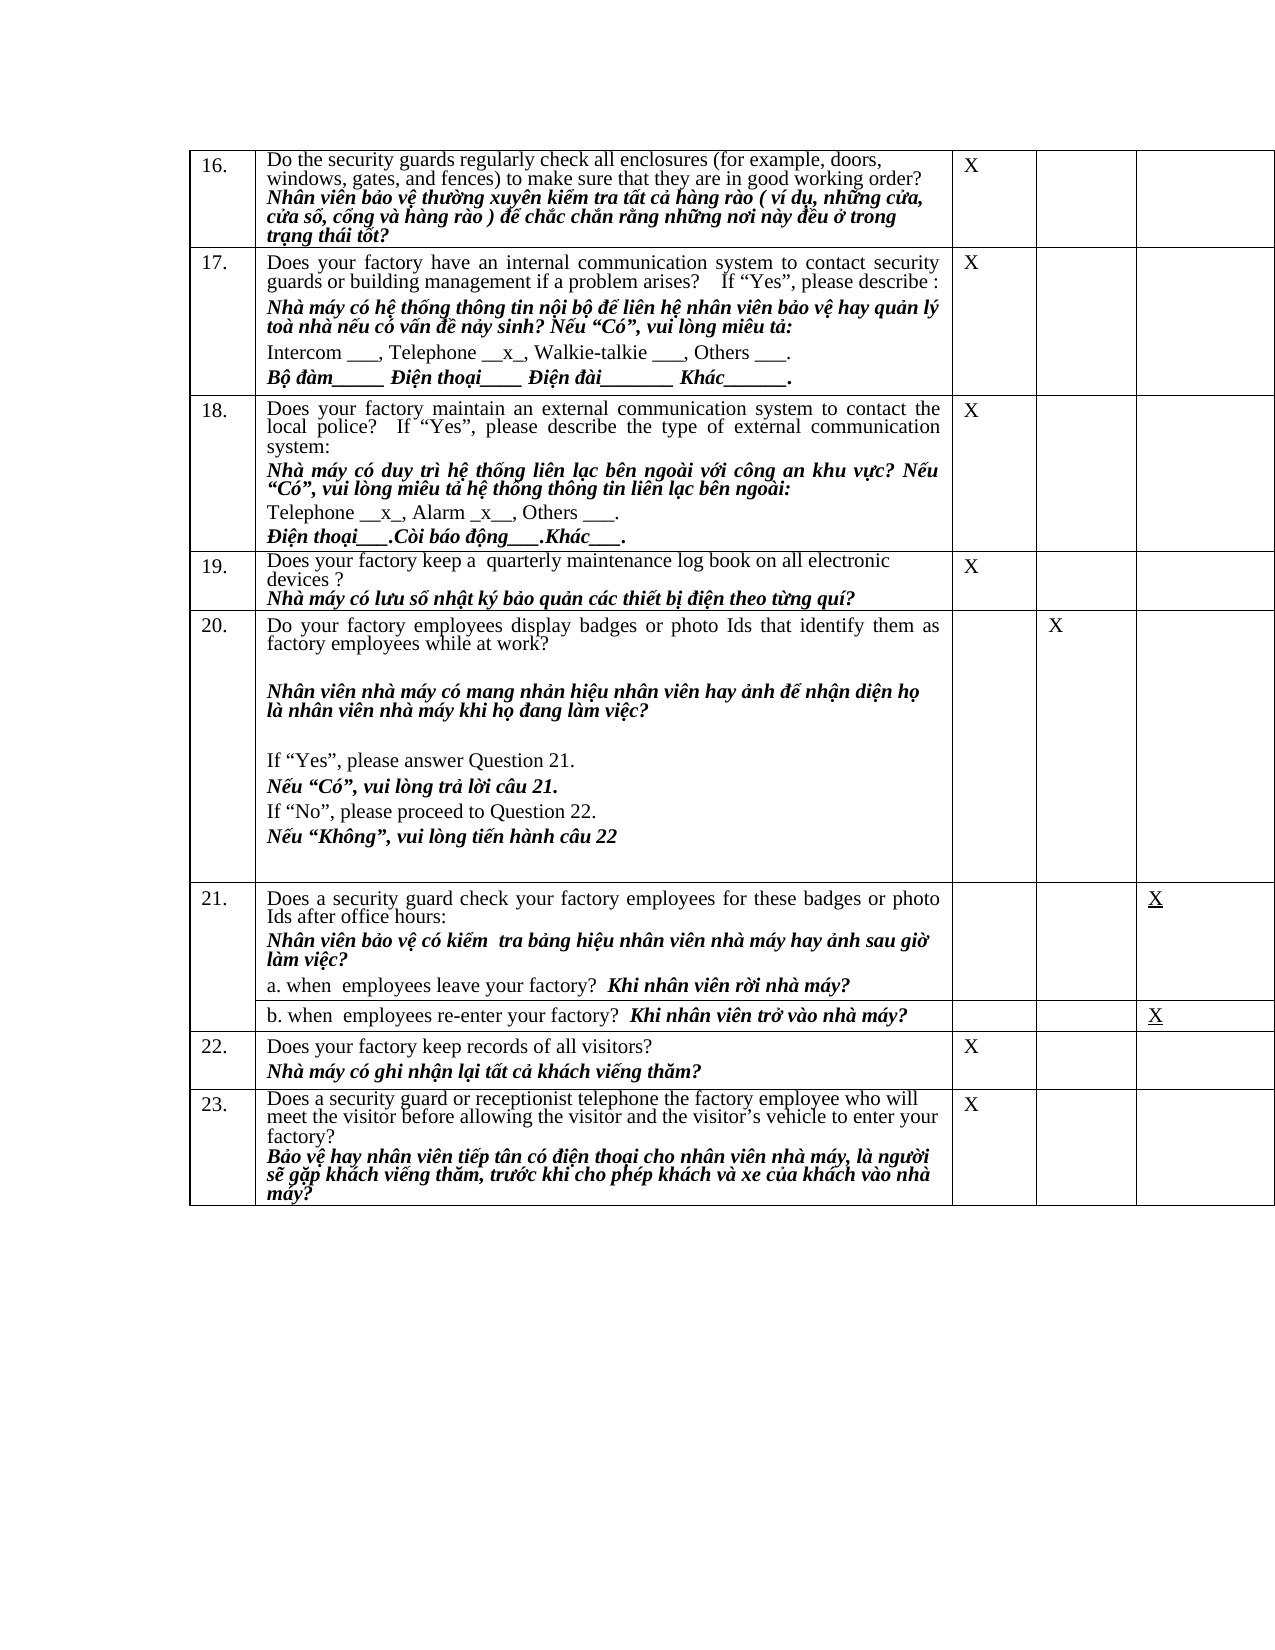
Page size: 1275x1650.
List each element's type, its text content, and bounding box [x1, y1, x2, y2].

table_cell X [953, 1032, 1036, 1089]
table_cell 22. [191, 1032, 255, 1089]
table_cell [953, 1001, 1036, 1031]
table_cell [1037, 552, 1136, 610]
table_header 16. [191, 151, 255, 247]
table_cell Does your factory maintain an external communication system to contact the local police? If “Yes”, please describe the type of external communication system: Nhà máy có duy trì hệ thống liên lạc bên ngoài với công an khu vực? Nếu “Có”, vui lòng miêu tả hệ thống thông tin liên lạc bên ngoài: Telephone __x_, Alarm _x__, Others ___. Điện thoại___.Còi báo động___.Khác___. [256, 396, 952, 551]
table_cell Do your factory employees display badges or photo Ids that identify them as factory employees while at work? Nhân viên nhà máy có mang nhản hiệu nhân viên hay ảnh để nhận diện họ là nhân viên nhà máy khi họ đang làm việc? If “Yes”, please answer Question 21. Nếu “Có”, vui lòng trả lời câu 21. If “No”, please proceed to Question 22. Nếu “Không”, vui lòng tiến hành câu 22 [256, 611, 952, 882]
table_cell Does a security guard check your factory employees for these badges or photo Ids after office hours: Nhân viên bảo vệ có kiểm tra bảng hiệu nhân viên nhà máy hay ảnh sau giờ làm việc? a. when employees leave your factory? Khi nhân viên rời nhà máy? [256, 883, 952, 1000]
table_header X [953, 151, 1036, 247]
table_cell [1037, 1032, 1136, 1089]
table_cell [1037, 1090, 1136, 1205]
table_cell [1137, 396, 1274, 551]
table_cell 19. [191, 552, 255, 610]
table_cell [953, 611, 1036, 882]
table_header Do the security guards regularly check all enclosures (for example, doors, windows, gates, and fences) to make sure that they are in good working order? Nhân viên bảo vệ thường xuyên kiểm tra tất cả hàng rào ( ví dụ, những cửa, cửa sổ, cổng và hàng rào ) để chắc chắn rằng những nơi này đều ở trong trạng thái tốt? [256, 151, 952, 247]
table_cell Does your factory keep records of all visitors? Nhà máy có ghi nhận lại tất cả khách viếng thăm? [256, 1032, 952, 1089]
table_cell 20. [191, 611, 255, 882]
table_cell X [953, 552, 1036, 610]
table_cell [1137, 611, 1274, 882]
table_header [1037, 151, 1136, 247]
table_cell [1037, 396, 1136, 551]
table_cell [1037, 248, 1136, 395]
table_cell X [1037, 611, 1136, 882]
table_cell [1137, 1090, 1274, 1205]
table_cell X [953, 248, 1036, 395]
table_cell [191, 1000, 255, 1031]
table_cell X [1137, 883, 1274, 1000]
table_cell 21. [191, 883, 255, 1000]
table_cell X [1137, 1001, 1274, 1031]
table_cell 17. [191, 248, 255, 395]
table_header [1137, 151, 1274, 247]
table_cell Does a security guard or receptionist telephone the factory employee who will meet the visitor before allowing the visitor and the visitor’s vehicle to enter your factory? Bảo vệ hay nhân viên tiếp tân có điện thoại cho nhân viên nhà máy, là người sẽ gặp khách viếng thăm, trước khi cho phép khách và xe của khách vào nhà máy? [256, 1090, 952, 1205]
table_cell X [953, 396, 1036, 551]
table_cell 18. [191, 396, 255, 551]
table_cell b. when employees re-enter your factory? Khi nhân viên trở vào nhà máy? [256, 1001, 952, 1031]
table_cell [1137, 1032, 1274, 1089]
table_cell Does your factory keep a quarterly maintenance log book on all electronic devices ? Nhà máy có lưu sổ nhật ký bảo quản các thiết bị điện theo từng quí? [256, 552, 952, 610]
table_cell X [953, 1090, 1036, 1205]
table_cell Does your factory have an internal communication system to contact security guards or building management if a problem arises? If “Yes”, please describe : Nhà máy có hệ thống thông tin nội bộ để liên hệ nhân viên bảo vệ hay quản lý toà nhà nếu có vấn đề nảy sinh? Nếu “Có”, vui lòng miêu tả: Intercom ___, Telephone __x_, Walkie-talkie ___, Others ___. Bộ đàm_____ Điện thoại____ Điện đài_______ Khác______. [256, 248, 952, 395]
table_cell [1137, 248, 1274, 395]
table_cell [1037, 1001, 1136, 1031]
table_cell 23. [191, 1090, 255, 1205]
table_cell [1037, 883, 1136, 1000]
table_cell [953, 883, 1036, 1000]
table_cell [1137, 552, 1274, 610]
